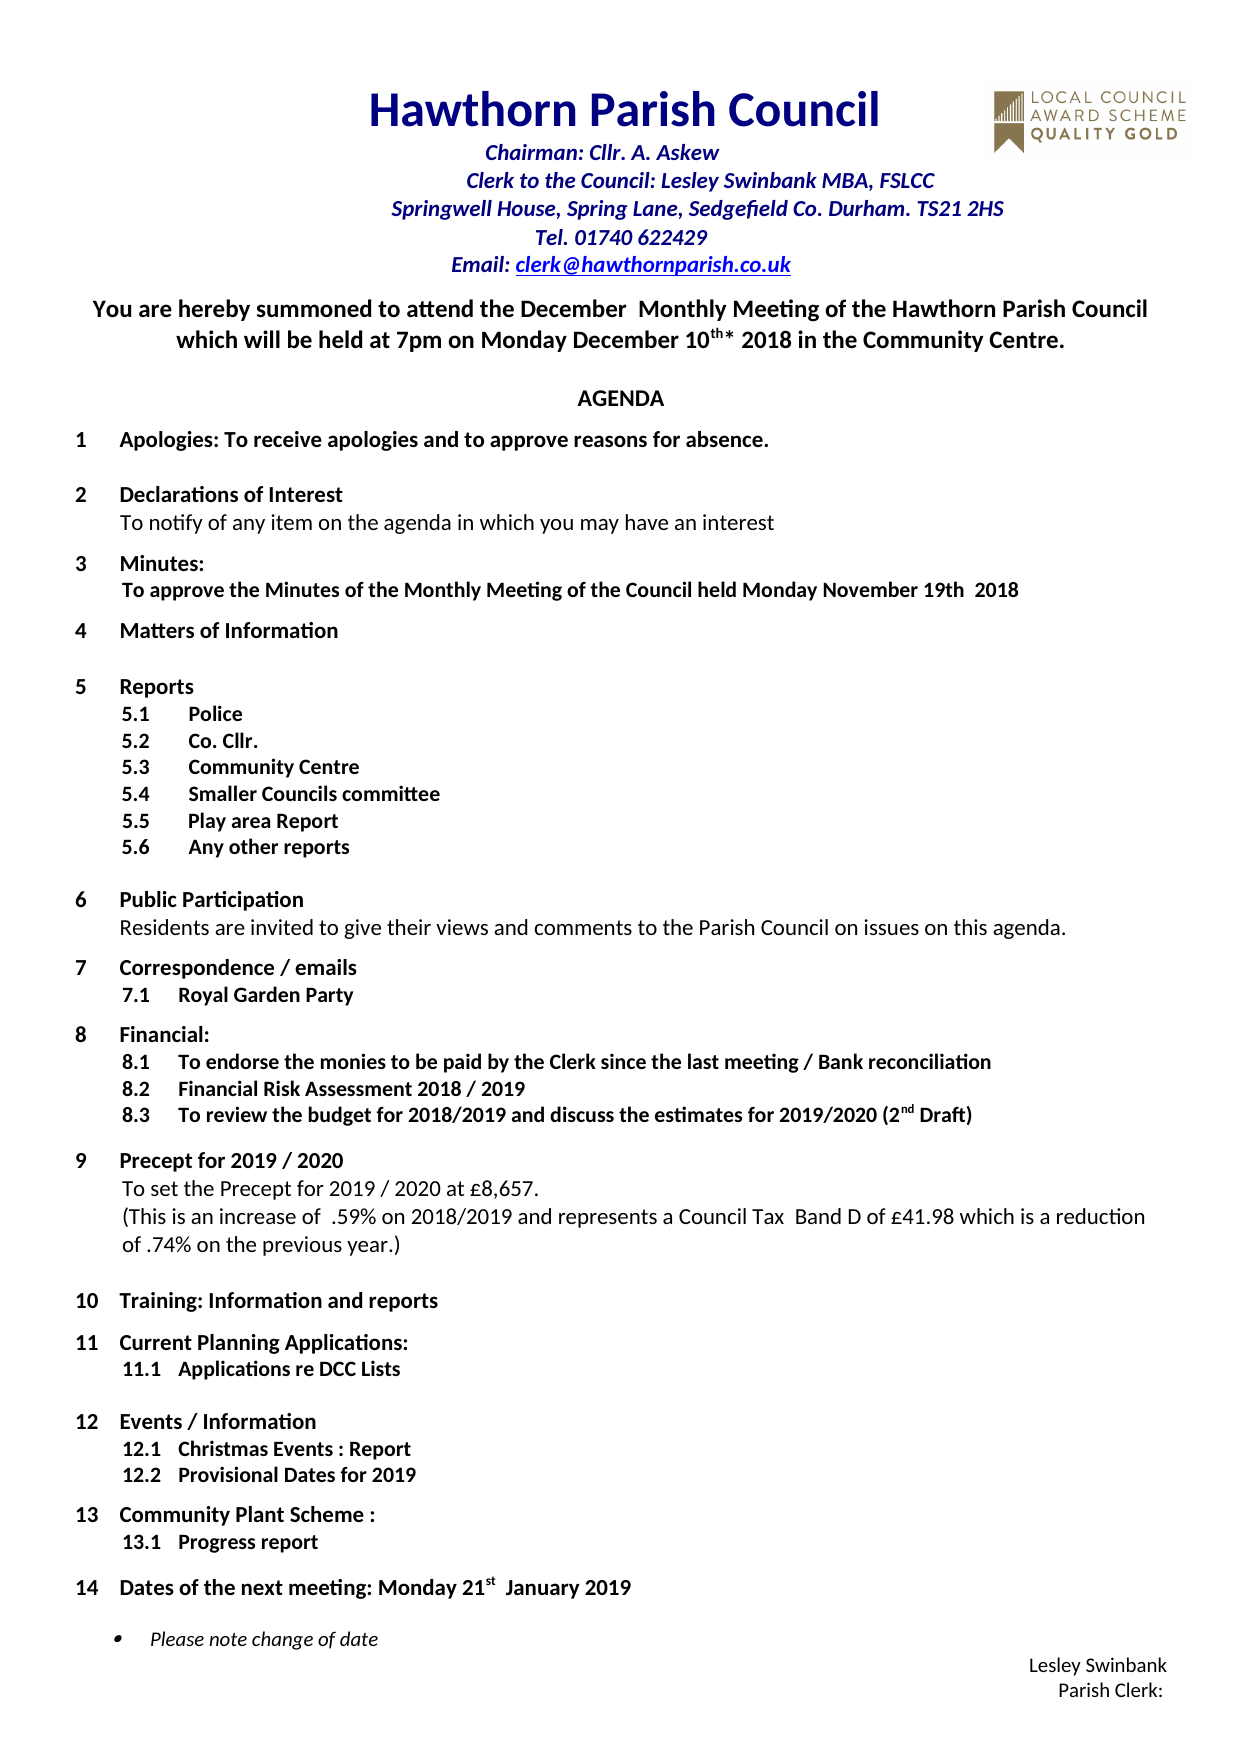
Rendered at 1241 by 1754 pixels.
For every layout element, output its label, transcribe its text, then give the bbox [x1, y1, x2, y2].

list Please note change of date [112, 1626, 1167, 1652]
text Springwell House, Spring Lane, Sedgefield Co. Durham. TS21 2HS [75, 194, 1167, 223]
picture [979, 76, 1196, 164]
subtitle Play area Report [122, 807, 1152, 833]
subtitle Christmas Events : Report [122, 1435, 1152, 1462]
text Lesley Swinbank [75, 1652, 1167, 1677]
text Clerk to the Council: Lesley Swinbank MBA, FSLCC [75, 167, 1167, 194]
subtitle Smaller Councils committee [121, 780, 1152, 807]
subtitle Minutes: [75, 549, 1152, 577]
subtitle Apologies: To receive apologies and to approve reasons for absence. [75, 426, 1152, 453]
subtitle Matters of Information [75, 616, 1152, 644]
text Parish Clerk: [975, 1677, 1167, 1703]
subtitle Community Centre [121, 753, 1152, 780]
subtitle Current Planning Applications: [75, 1328, 1152, 1356]
subtitle Financial Risk Assessment 2018 / 2019 [122, 1075, 1152, 1102]
subtitle Correspondence / emails [75, 953, 1152, 982]
subtitle Training: Information and reports [75, 1286, 1152, 1314]
text To set the Precept for 2019 / 2020 at £8,657. [120, 1174, 1152, 1202]
title AGENDA [75, 383, 1167, 413]
subtitle Co. Cllr. [121, 727, 1152, 753]
subtitle Progress report [122, 1528, 1152, 1555]
text (This is an increase of .59% on 2018/2019 and represents a Council Tax Band D of £41.98 which is a reduction of .74% on the previous year.) [122, 1202, 1152, 1258]
subtitle Community Plant Scheme : [75, 1500, 1152, 1528]
subtitle Precept for 2019 / 2020 [75, 1146, 1152, 1174]
text Tel. 01740 622429 [75, 223, 1167, 251]
text To notify of any item on the agenda in which you may have an interest [120, 508, 1167, 536]
title You are hereby summoned to attend the December Monthly Meeting of the Hawthorn Parish Council which will be held at 7pm on Monday December 10th* 2018 in the Community Centre. [75, 293, 1167, 354]
subtitle Provisional Dates for 2019 [122, 1462, 1152, 1488]
subtitle Financial: [75, 1020, 1152, 1048]
subtitle Declarations of Interest [75, 480, 1152, 508]
subtitle Events / Information [75, 1407, 1152, 1435]
subtitle Hawthorn Parish Council [75, 77, 979, 138]
subtitle To approve the Minutes of the Monthly Meeting of the Council held Monday November 19th 2018 [122, 577, 1152, 603]
subtitle Reports [75, 672, 1152, 700]
subtitle Applications re DCC Lists [122, 1356, 1152, 1382]
subtitle Public Participation [75, 885, 1152, 913]
subtitle Dates of the next meeting: Monday 21st January 2019 [75, 1573, 1152, 1601]
subtitle Royal Garden Party [122, 982, 1152, 1008]
subtitle Police [121, 700, 1152, 727]
text Chairman: Cllr. A. Askew [75, 138, 1167, 167]
subtitle To review the budget for 2018/2019 and discuss the estimates for 2019/2020 (2nd Draft) [122, 1102, 1152, 1128]
subtitle Any other reports [121, 833, 1152, 860]
text Email: clerk@hawthornparish.co.uk [75, 251, 1167, 279]
subtitle To endorse the monies to be paid by the Clerk since the last meeting / Bank reconciliation [122, 1048, 1152, 1075]
text Residents are invited to give their views and comments to the Parish Council on issues on this agenda. [119, 913, 1168, 941]
